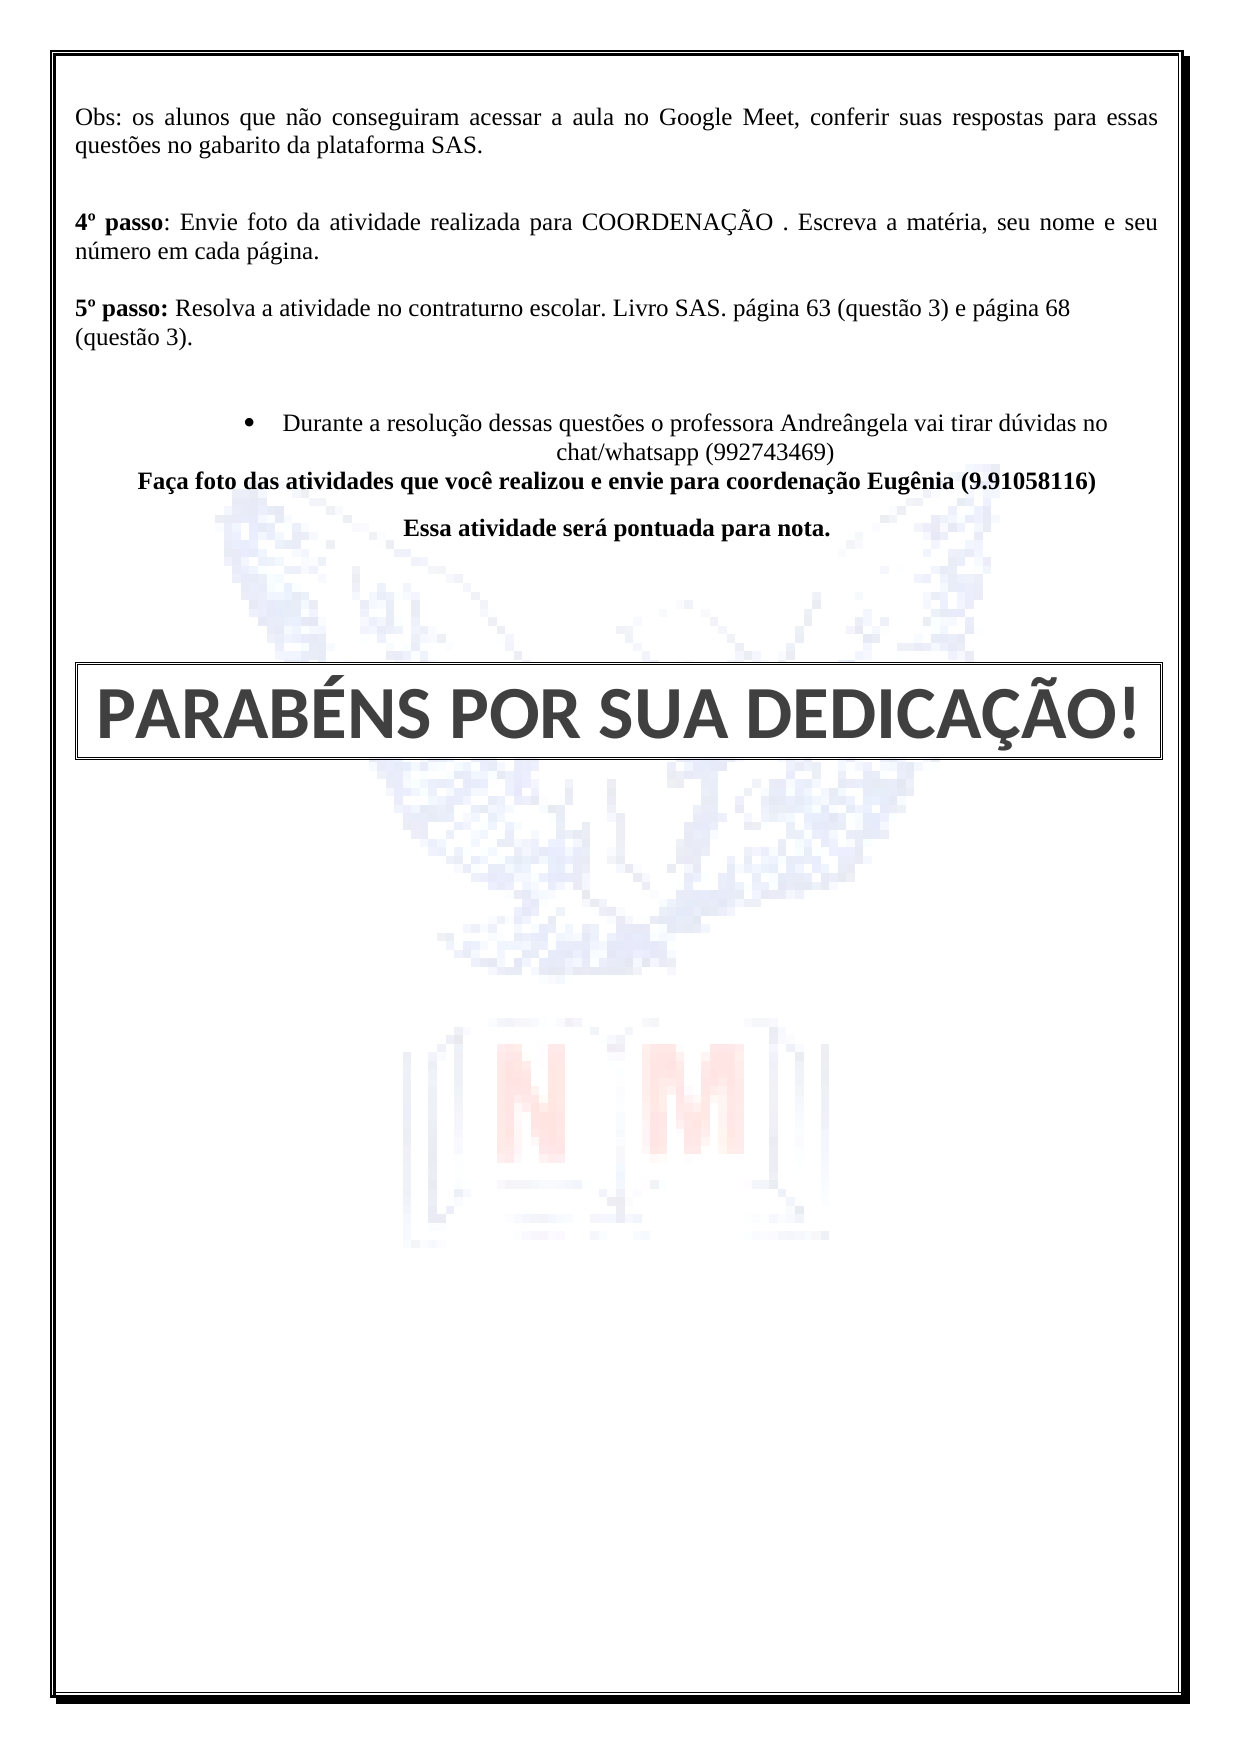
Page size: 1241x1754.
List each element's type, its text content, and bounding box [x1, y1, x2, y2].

text Faça foto das atividades que você realizou e envie para coordenação Eugênia (9.91058116) [75, 466, 1159, 494]
text Essa atividade será pontuada para nota. [75, 513, 1159, 542]
table_header PARABÉNS POR SUA DEDICAÇÃO! [78, 665, 1160, 757]
text Obs: os alunos que não conseguiram acessar a aula no Google Meet, conferir suas respostas para essas questões no gabarito da plataforma SAS. [75, 102, 1159, 159]
text 4º passo: Envie foto da atividade realizada para COORDENAÇÃO . Escreva a matéria, seu nome e seu número em cada página. [75, 207, 1159, 264]
text 5º passo: Resolva a atividade no contraturno escolar. Livro SAS. página 63 (questão 3) e página 68 (questão 3). [75, 293, 1159, 351]
list Durante a resolução dessas questões o professora Andreângela vai tirar dúvidas no chat/whatsapp (992743469) [194, 408, 1159, 466]
